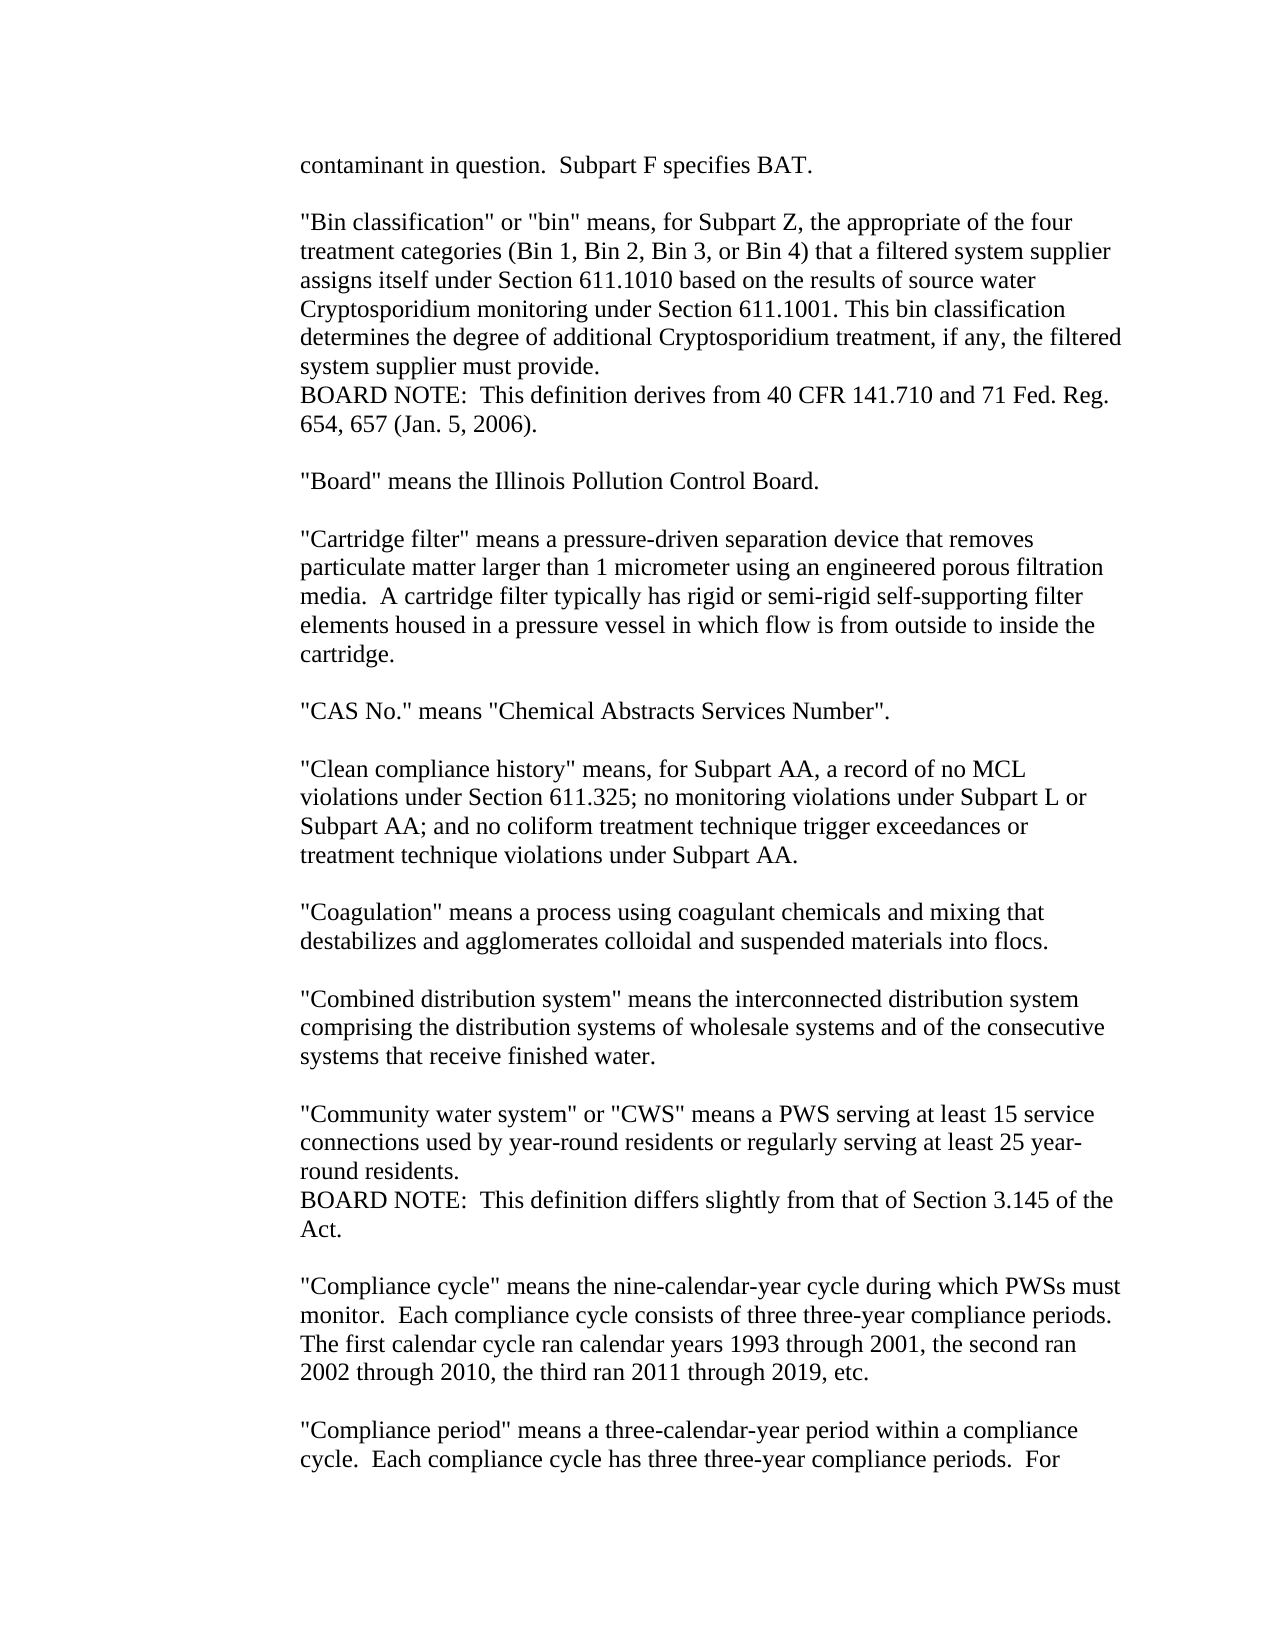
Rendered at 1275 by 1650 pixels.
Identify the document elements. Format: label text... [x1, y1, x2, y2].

text "Community water system" or "CWS" means a PWS serving at least 15 service connections used by year-round residents or regularly serving at least 25 year-round residents. [300, 1099, 1125, 1185]
text "Coagulation" means a process using coagulant chemicals and mixing that destabilizes and agglomerates colloidal and suspended materials into flocs. [300, 897, 1125, 955]
text "Combined distribution system" means the interconnected distribution system comprising the distribution systems of wholesale systems and of the consecutive systems that receive finished water. [300, 984, 1125, 1070]
text "Compliance cycle" means the nine-calendar-year cycle during which PWSs must monitor. Each compliance cycle consists of three three-year compliance periods. The first calendar cycle ran calendar years 1993 through 2001, the second ran 2002 through 2010, the third ran 2011 through 2019, etc. [300, 1271, 1125, 1386]
text "Board" means the Illinois Pollution Control Board. [300, 466, 1125, 495]
text "CAS No." means "Chemical Abstracts Services Number". [300, 696, 1125, 725]
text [300, 1415, 1125, 1472]
text "Cartridge filter" means a pressure-driven separation device that removes particulate matter larger than 1 micrometer using an engineered porous filtration media. A cartridge filter typically has rigid or semi-rigid self-supporting filter elements housed in a pressure vessel in which flow is from outside to inside the cartridge. [300, 524, 1125, 667]
text "Clean compliance history" means, for Subpart AA, a record of no MCL violations under Section 611.325; no monitoring violations under Subpart L or Subpart AA; and no coliform treatment technique trigger exceedances or treatment technique violations under Subpart AA. [300, 754, 1125, 869]
text BOARD NOTE: This definition derives from 40 CFR 141.710 and 71 Fed. Reg. 654, 657 (Jan. 5, 2006). [300, 380, 1125, 437]
text BOARD NOTE: This definition differs slightly from that of Section 3.145 of the Act. [300, 1185, 1125, 1242]
text "Bin classification" or "bin" means, for Subpart Z, the appropriate of the four treatment categories (Bin 1, Bin 2, Bin 3, or Bin 4) that a filtered system supplier assigns itself under Section 611.1010 based on the results of source water Cryptosporidium monitoring under Section 611.1001. This bin classification determines the degree of additional Cryptosporidium treatment, if any, the filtered system supplier must provide. [300, 207, 1125, 380]
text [300, 150, 1125, 179]
